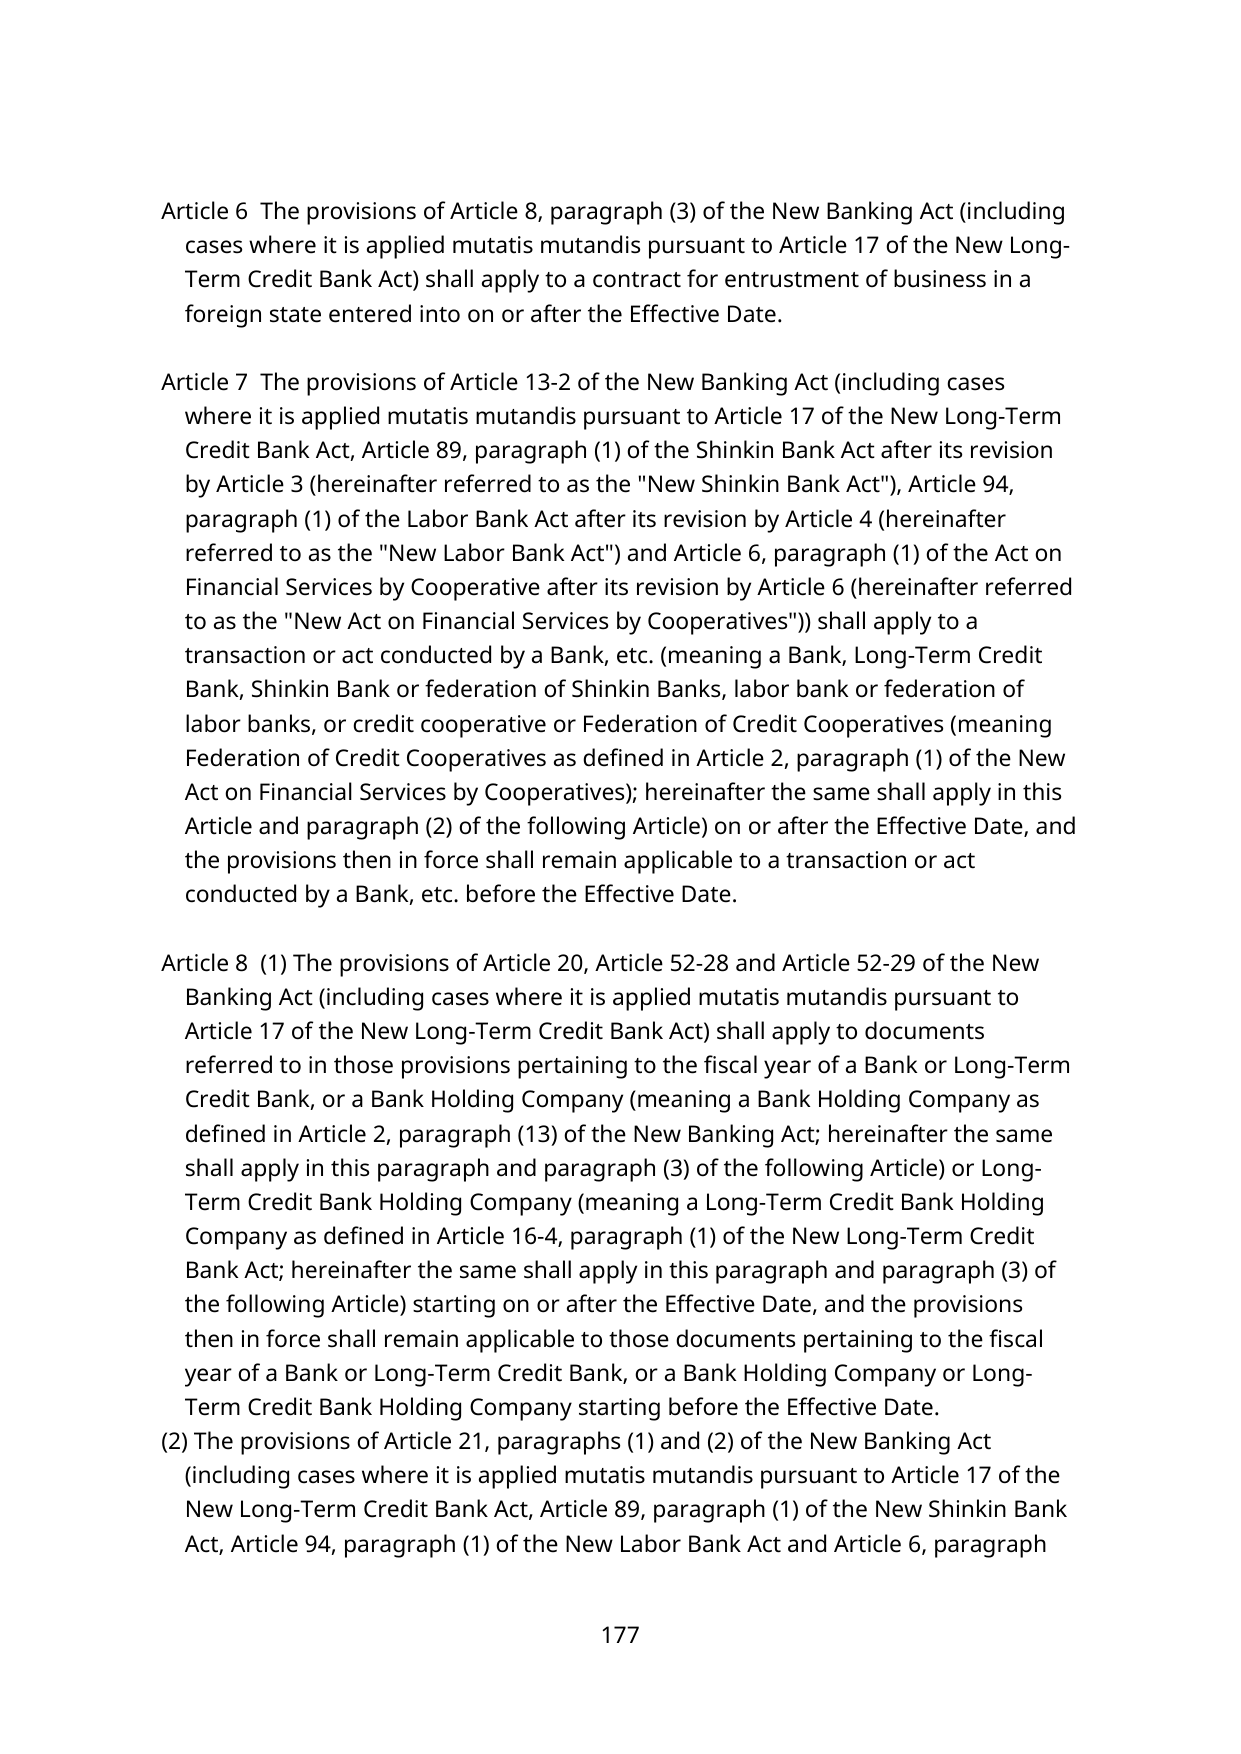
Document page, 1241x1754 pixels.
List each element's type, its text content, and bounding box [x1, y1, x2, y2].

text Article 7 The provisions of Article 13-2 of the New Banking Act (including cases where it is applied mutatis mutandis pursuant to Article 17 of the New Long-Term Credit Bank Act, Article 89, paragraph (1) of the Shinkin Bank Act after its revision by Article 3 (hereinafter referred to as the "New Shinkin Bank Act"), Article 94, paragraph (1) of the Labor Bank Act after its revision by Article 4 (hereinafter referred to as the "New Labor Bank Act") and Article 6, paragraph (1) of the Act on Financial Services by Cooperative after its revision by Article 6 (hereinafter referred to as the "New Act on Financial Services by Cooperatives")) shall apply to a transaction or act conducted by a Bank, etc. (meaning a Bank, Long-Term Credit Bank, Shinkin Bank or federation of Shinkin Banks, labor bank or federation of labor banks, or credit cooperative or Federation of Credit Cooperatives (meaning Federation of Credit Cooperatives as defined in Article 2, paragraph (1) of the New Act on Financial Services by Cooperatives); hereinafter the same shall apply in this Article and paragraph (2) of the following Article) on or after the Effective Date, and the provisions then in force shall remain applicable to a transaction or act conducted by a Bank, etc. before the Effective Date. [161, 364, 1079, 911]
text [161, 1424, 1079, 1560]
text Article 6 The provisions of Article 8, paragraph (3) of the New Banking Act (including cases where it is applied mutatis mutandis pursuant to Article 17 of the New Long-Term Credit Bank Act) shall apply to a contract for entrustment of business in a foreign state entered into on or after the Effective Date. [161, 194, 1079, 330]
text Article 8 (1) The provisions of Article 20, Article 52-28 and Article 52-29 of the New Banking Act (including cases where it is applied mutatis mutandis pursuant to Article 17 of the New Long-Term Credit Bank Act) shall apply to documents referred to in those provisions pertaining to the fiscal year of a Bank or Long-Term Credit Bank, or a Bank Holding Company (meaning a Bank Holding Company as defined in Article 2, paragraph (13) of the New Banking Act; hereinafter the same shall apply in this paragraph and paragraph (3) of the following Article) or Long-Term Credit Bank Holding Company (meaning a Long-Term Credit Bank Holding Company as defined in Article 16-4, paragraph (1) of the New Long-Term Credit Bank Act; hereinafter the same shall apply in this paragraph and paragraph (3) of the following Article) starting on or after the Effective Date, and the provisions then in force shall remain applicable to those documents pertaining to the fiscal year of a Bank or Long-Term Credit Bank, or a Bank Holding Company or Long-Term Credit Bank Holding Company starting before the Effective Date. [161, 945, 1079, 1424]
